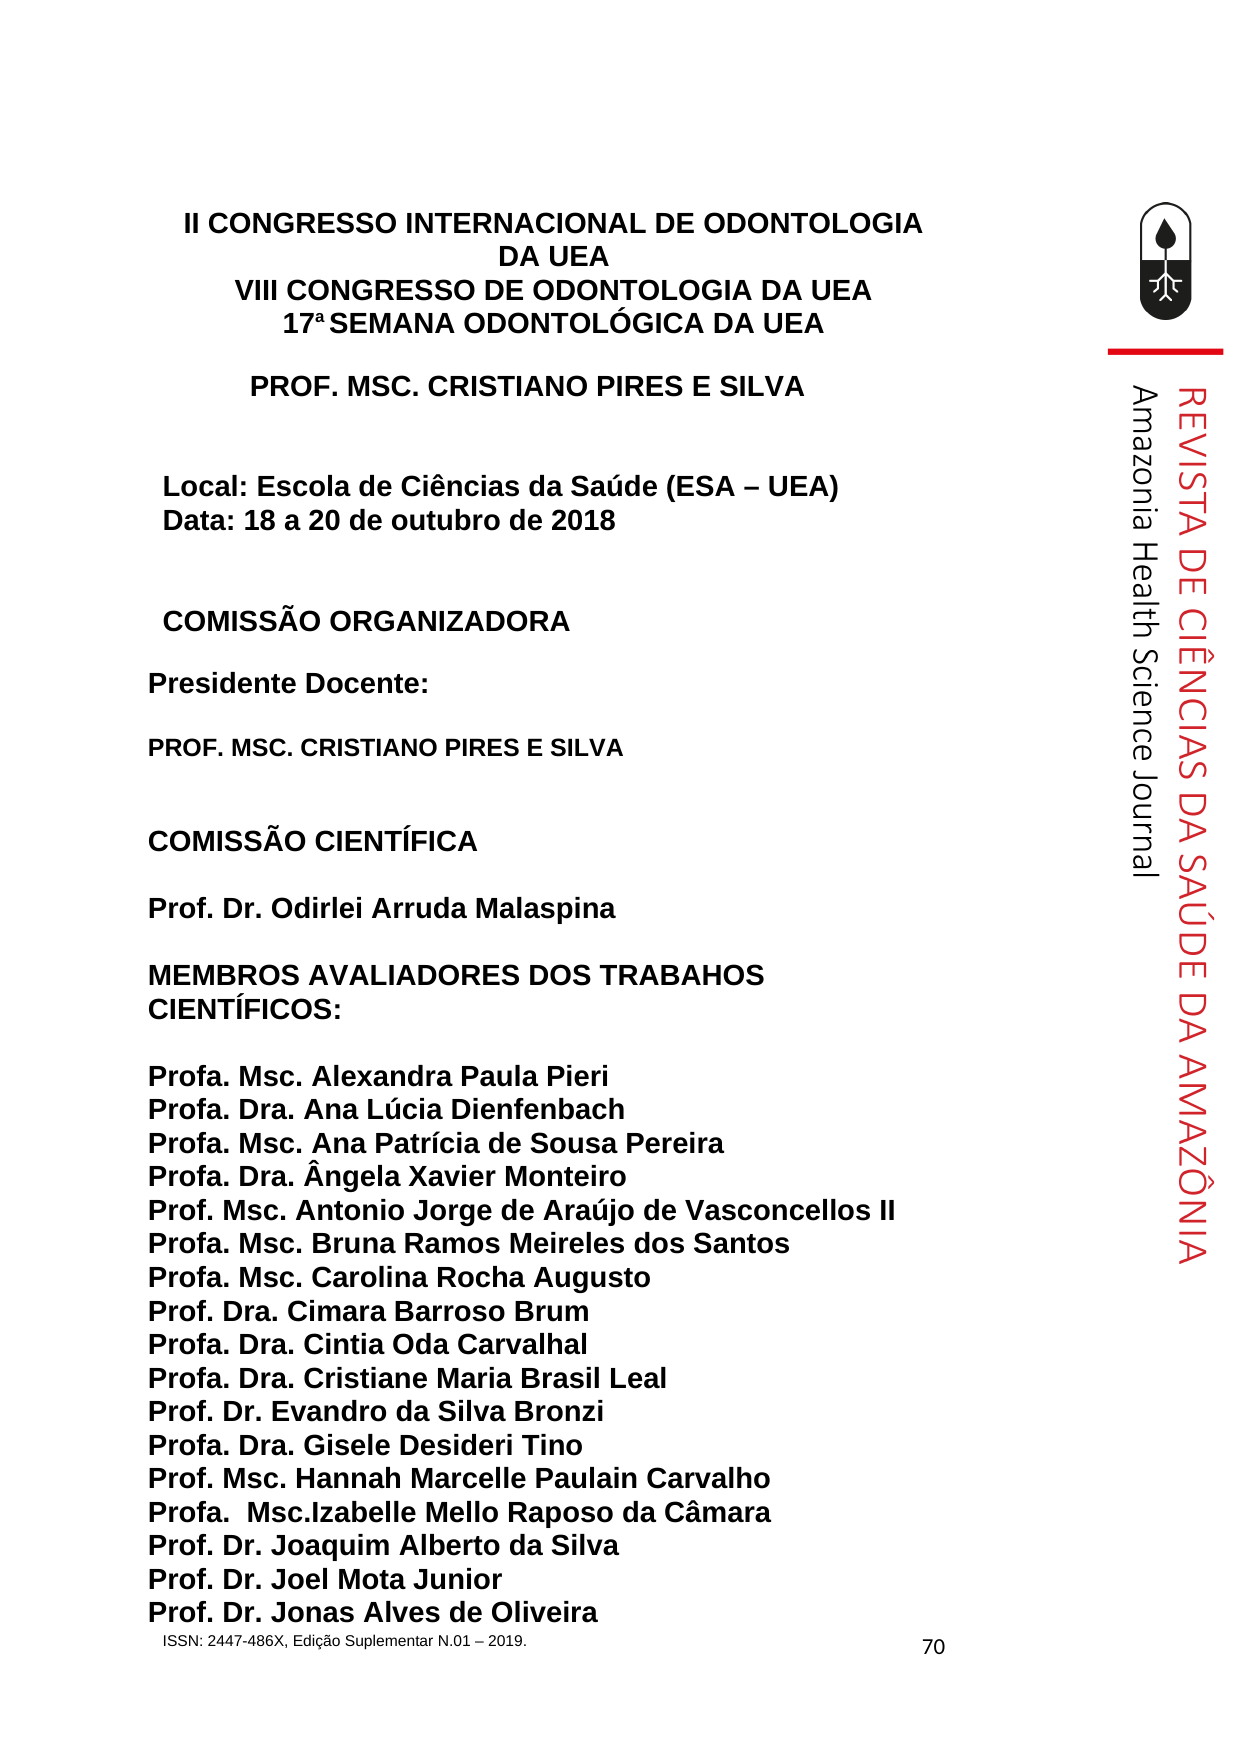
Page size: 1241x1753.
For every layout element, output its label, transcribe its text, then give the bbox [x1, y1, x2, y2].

text II CONGRESSO INTERNACIONAL DE ODONTOLOGIA DA UEA [162, 206, 945, 273]
text Prof. Msc. Antonio Jorge de Araújo de Vasconcellos II [148, 1193, 945, 1227]
text Profa. Msc.Izabelle Mello Raposo da Câmara [148, 1495, 945, 1528]
text COMISSÃO ORGANIZADORA [162, 604, 945, 637]
text Prof. Dra. Cimara Barroso Brum [148, 1294, 945, 1327]
text COMISSÃO CIENTÍFICA [148, 824, 945, 858]
text Presidente Docente: [148, 666, 945, 699]
text PROF. MSC. CRISTIANO PIRES E SILVA [110, 369, 945, 402]
text 17a SEMANA ODONTOLÓGICA DA UEA [162, 307, 945, 340]
text Data: 18 a 20 de outubro de 2018 [162, 503, 945, 537]
picture [1107, 202, 1224, 1276]
text VIII CONGRESSO DE ODONTOLOGIA DA UEA [162, 273, 945, 307]
text Prof. Dr. Joaquim Alberto da Silva [148, 1528, 945, 1562]
text Local: Escola de Ciências da Saúde (ESA – UEA) [162, 469, 945, 503]
text Profa. Dra. Cintia Oda Carvalhal [148, 1327, 945, 1361]
text Profa. Msc. Alexandra Paula Pieri [148, 1059, 945, 1092]
text Prof. Dr. Joel Mota Junior [148, 1562, 945, 1596]
text MEMBROS AVALIADORES DOS TRABAHOS CIENTÍFICOS: [148, 958, 945, 1025]
text PROF. MSC. CRISTIANO PIRES E SILVA [148, 733, 945, 762]
text Profa. Msc. Carolina Rocha Augusto [148, 1260, 945, 1294]
text Profa. Dra. Ângela Xavier Monteiro [148, 1159, 945, 1193]
text Profa. Dra. Ana Lúcia Dienfenbach [148, 1092, 945, 1126]
text Profa. Msc. Bruna Ramos Meireles dos Santos [148, 1227, 945, 1260]
text Prof. Msc. Hannah Marcelle Paulain Carvalho [148, 1461, 945, 1495]
text Profa. Dra. Cristiane Maria Brasil Leal [148, 1361, 945, 1394]
text Prof. Dr. Jonas Alves de Oliveira [148, 1596, 945, 1629]
text Prof. Dr. Odirlei Arruda Malaspina [148, 891, 945, 925]
text Prof. Dr. Evandro da Silva Bronzi [148, 1394, 945, 1428]
text Profa. Dra. Gisele Desideri Tino [148, 1428, 945, 1461]
text Profa. Msc. Ana Patrícia de Sousa Pereira [148, 1126, 945, 1159]
